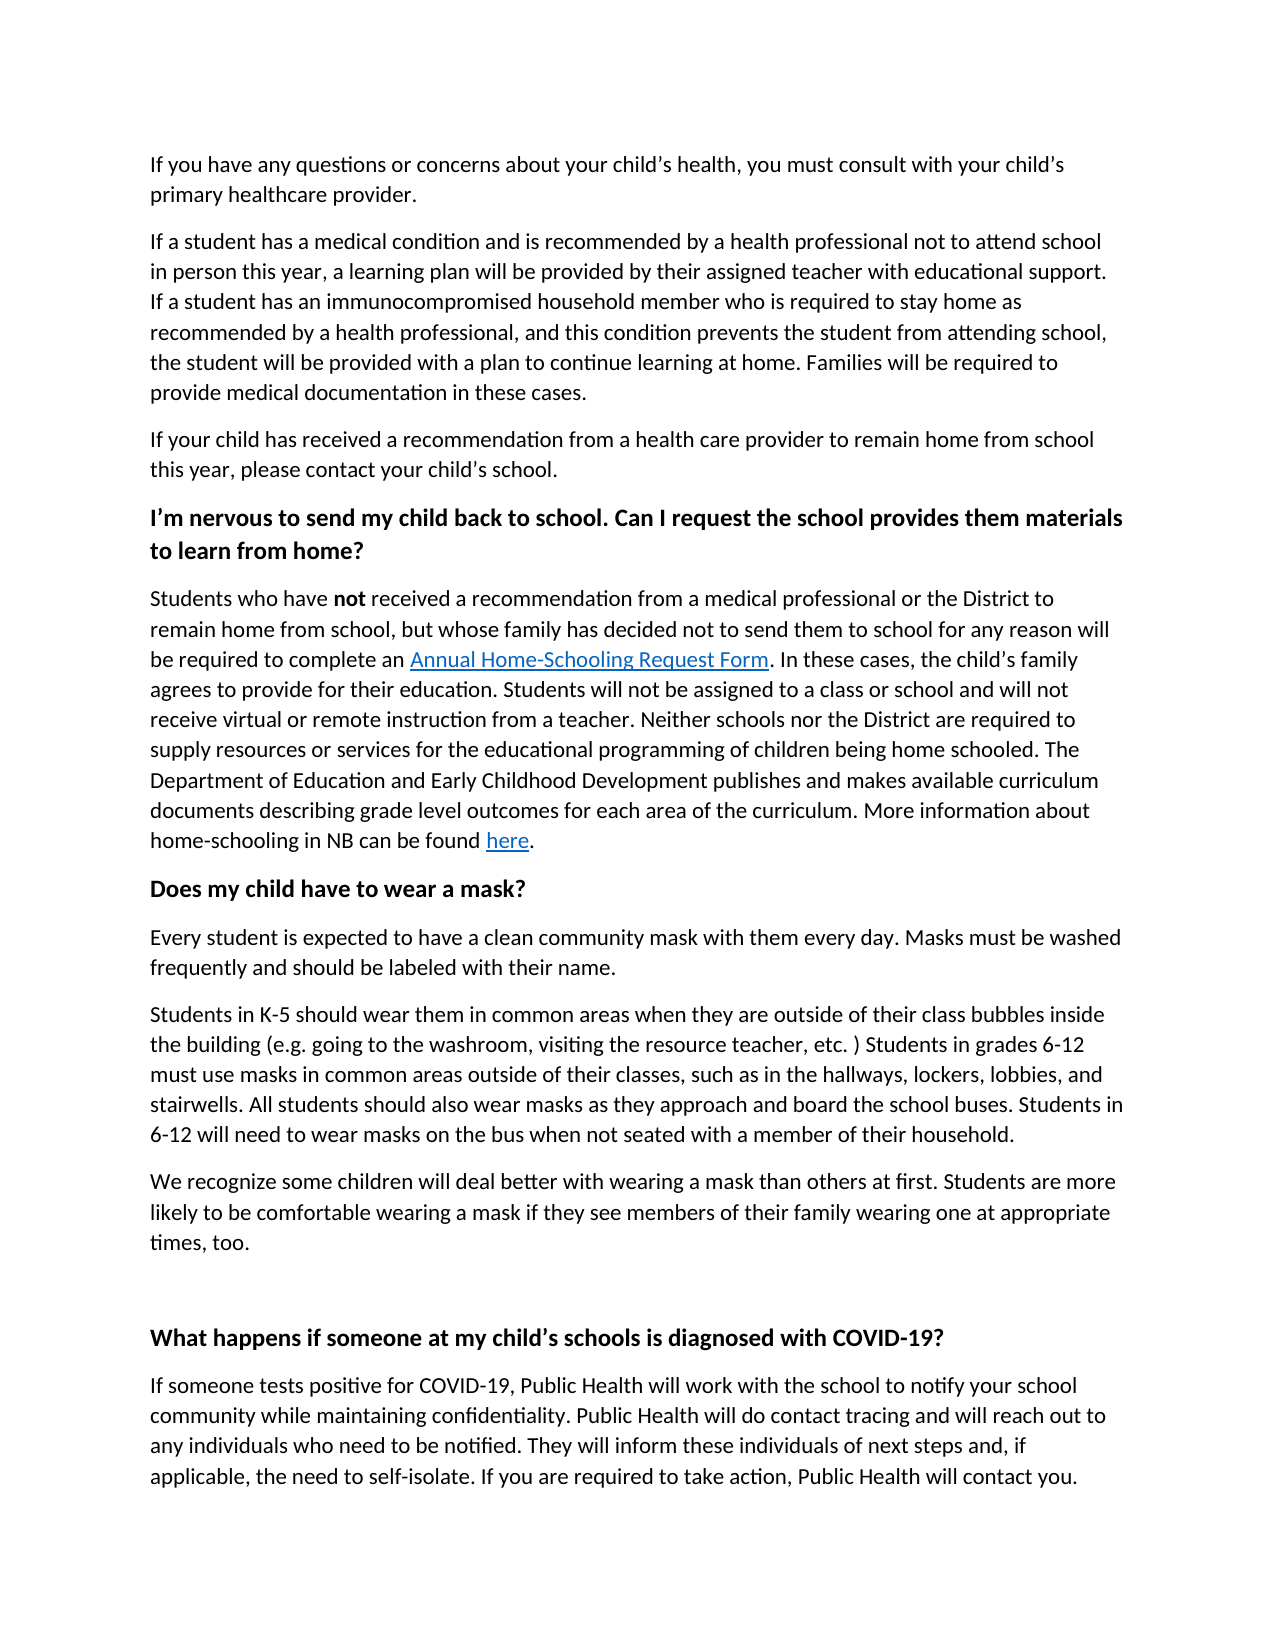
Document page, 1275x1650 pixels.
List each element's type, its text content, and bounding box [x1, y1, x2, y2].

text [150, 1371, 1125, 1490]
text If you have any questions or concerns about your child’s health, you must consult with your child’s primary healthcare provider. [150, 150, 1125, 208]
text What happens if someone at my child’s schools is diagnosed with COVID-19? [150, 1322, 1125, 1352]
text I’m nervous to send my child back to school. Can I request the school provides them materials to learn from home? [150, 502, 1125, 566]
text If your child has received a recommendation from a health care provider to remain home from school this year, please contact your child’s school. [150, 425, 1125, 483]
text Students who have not received a recommendation from a medical professional or the District to remain home from school, but whose family has decided not to send them to school for any reason will be required to complete an Annual Home-Schooling Request Form. In these cases, the child’s family agrees to provide for their education. Students will not be assigned to a class or school and will not receive virtual or remote instruction from a teacher. Neither schools nor the District are required to supply resources or services for the educational programming of children being home schooled. The Department of Education and Early Childhood Development publishes and makes available curriculum documents describing grade level outcomes for each area of the curriculum. More information about home-schooling in NB can be found here. [150, 584, 1125, 854]
text Does my child have to wear a mask? [150, 873, 1125, 904]
text ​​​​Students in K-5 should wear them in common areas when they are outside of their class bubbles inside the building (e.g. going to the washroom, visiting the resource teacher, etc. ) Students in grades 6-12 must use masks in common areas outside of their classes, such as in the hallways, lockers, lobbies, and stairwells. All students should also wear masks as they approach and board the school buses. Students in 6-12 will need to wear masks on the bus when not seated with a member of their household. [150, 1000, 1125, 1149]
text If a student has a medical condition and is recommended by a health professional not to attend school in person this year, a learning plan will be provided by their assigned teacher with educational support. If a student has an immunocompromised household member who is required to stay home as recommended by a health professional, and this condition prevents the student from attending school, the student will be provided with a plan to continue learning at home. Families will be required to provide medical documentation in these cases. [150, 227, 1125, 406]
text We recognize some children will deal better with wearing a mask than others at first. Students are more likely to be comfortable wearing a mask if they see members of their family wearing one at appropriate times, too. [150, 1167, 1125, 1256]
text Every student is expected to have a clean community mask with them every day. Masks must be washed frequently and should be labeled with their name. [150, 923, 1125, 981]
